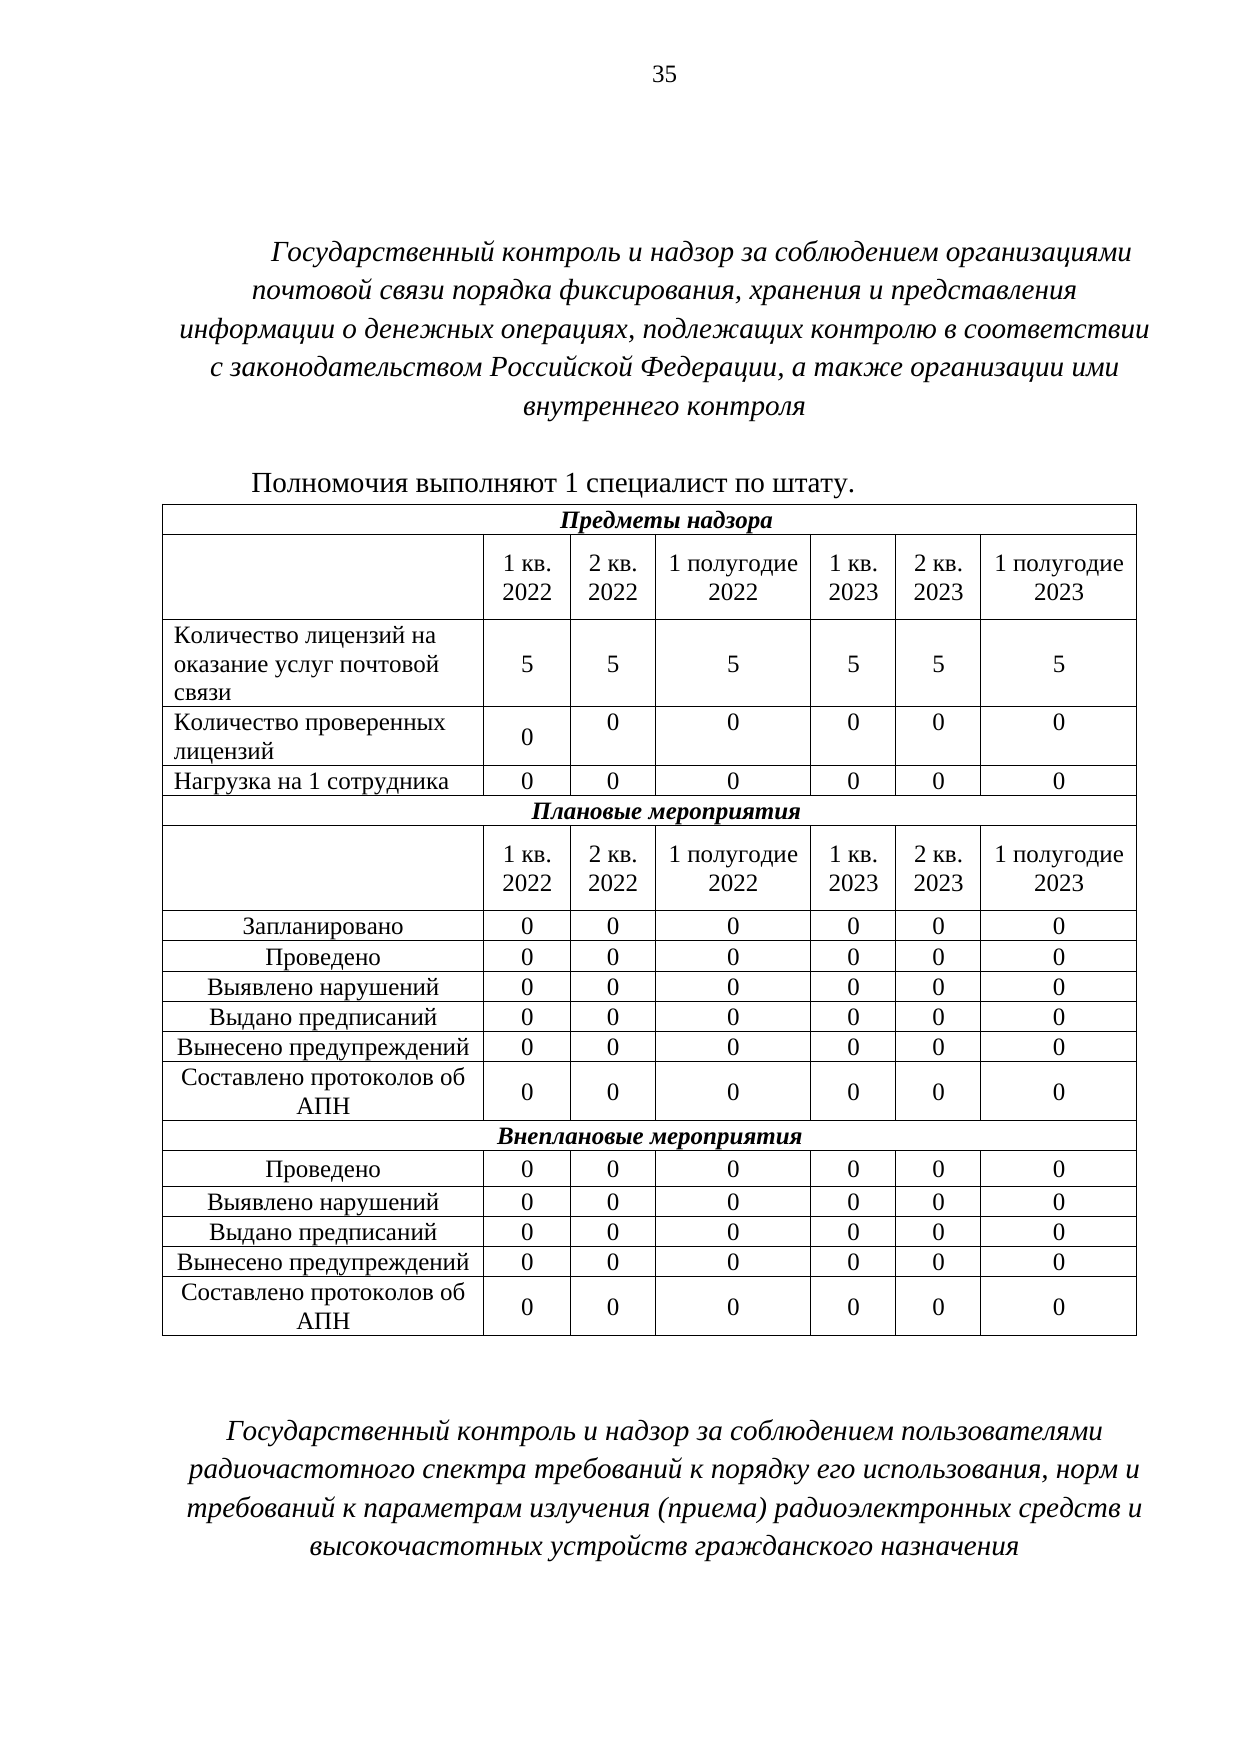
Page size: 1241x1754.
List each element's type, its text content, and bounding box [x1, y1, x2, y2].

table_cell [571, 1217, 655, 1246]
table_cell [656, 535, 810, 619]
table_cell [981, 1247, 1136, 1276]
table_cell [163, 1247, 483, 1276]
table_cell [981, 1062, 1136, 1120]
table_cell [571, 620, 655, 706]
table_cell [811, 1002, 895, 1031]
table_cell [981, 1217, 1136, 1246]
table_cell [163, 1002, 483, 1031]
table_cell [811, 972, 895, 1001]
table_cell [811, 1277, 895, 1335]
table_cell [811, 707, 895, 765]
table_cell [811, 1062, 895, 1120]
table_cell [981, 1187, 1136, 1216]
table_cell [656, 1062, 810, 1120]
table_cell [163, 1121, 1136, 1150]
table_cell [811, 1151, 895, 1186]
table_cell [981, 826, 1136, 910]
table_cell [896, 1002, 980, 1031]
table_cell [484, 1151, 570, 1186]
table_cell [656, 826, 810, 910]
text Государственный контроль и надзор за соблюдением пользователями радиочастотного спектра требований к порядку его использования, норм и требований к параметрам излучения (приема) радиоэлектронных средств и высокочастотных устройств гражданского назначения [177, 1413, 1152, 1562]
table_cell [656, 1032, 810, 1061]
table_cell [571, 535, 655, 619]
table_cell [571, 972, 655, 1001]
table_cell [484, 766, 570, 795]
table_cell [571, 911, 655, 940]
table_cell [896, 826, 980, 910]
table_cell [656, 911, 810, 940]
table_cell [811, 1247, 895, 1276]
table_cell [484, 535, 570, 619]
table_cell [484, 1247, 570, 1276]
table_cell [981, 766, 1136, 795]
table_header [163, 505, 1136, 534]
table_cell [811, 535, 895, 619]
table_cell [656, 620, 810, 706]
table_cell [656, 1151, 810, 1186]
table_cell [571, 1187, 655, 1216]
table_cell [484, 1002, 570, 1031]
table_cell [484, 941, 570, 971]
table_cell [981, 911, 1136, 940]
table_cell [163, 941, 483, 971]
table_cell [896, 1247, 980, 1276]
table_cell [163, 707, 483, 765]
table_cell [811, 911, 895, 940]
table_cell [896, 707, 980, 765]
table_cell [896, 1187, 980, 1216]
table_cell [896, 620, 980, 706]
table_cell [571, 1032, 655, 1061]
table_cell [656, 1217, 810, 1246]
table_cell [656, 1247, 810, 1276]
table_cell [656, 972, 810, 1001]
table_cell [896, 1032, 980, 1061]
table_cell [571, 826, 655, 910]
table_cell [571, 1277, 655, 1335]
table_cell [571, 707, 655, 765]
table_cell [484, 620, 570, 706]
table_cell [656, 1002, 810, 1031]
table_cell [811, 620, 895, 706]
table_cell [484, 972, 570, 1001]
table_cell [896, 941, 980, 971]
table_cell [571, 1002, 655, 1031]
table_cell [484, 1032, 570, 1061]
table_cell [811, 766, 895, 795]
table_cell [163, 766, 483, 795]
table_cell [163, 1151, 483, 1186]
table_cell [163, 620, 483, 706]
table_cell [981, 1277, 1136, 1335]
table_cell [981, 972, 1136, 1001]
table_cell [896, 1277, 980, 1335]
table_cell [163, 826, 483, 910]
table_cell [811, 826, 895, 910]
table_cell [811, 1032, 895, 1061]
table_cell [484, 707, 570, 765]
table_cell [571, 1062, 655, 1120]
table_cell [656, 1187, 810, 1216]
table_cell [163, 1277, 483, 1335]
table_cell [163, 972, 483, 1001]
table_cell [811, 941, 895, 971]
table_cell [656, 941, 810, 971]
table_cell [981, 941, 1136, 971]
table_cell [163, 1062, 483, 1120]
text Полномочия выполняют 1 специалист по штату. [177, 465, 1152, 498]
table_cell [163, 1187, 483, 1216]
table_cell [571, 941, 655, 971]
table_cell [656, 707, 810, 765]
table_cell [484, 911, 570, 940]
text Государственный контроль и надзор за соблюдением организациями почтовой связи порядка фиксирования, хранения и представления информации о денежных операциях, подлежащих контролю в соответствии с законодательством Российской Федерации, а также организации ими внутреннего контроля [177, 234, 1152, 421]
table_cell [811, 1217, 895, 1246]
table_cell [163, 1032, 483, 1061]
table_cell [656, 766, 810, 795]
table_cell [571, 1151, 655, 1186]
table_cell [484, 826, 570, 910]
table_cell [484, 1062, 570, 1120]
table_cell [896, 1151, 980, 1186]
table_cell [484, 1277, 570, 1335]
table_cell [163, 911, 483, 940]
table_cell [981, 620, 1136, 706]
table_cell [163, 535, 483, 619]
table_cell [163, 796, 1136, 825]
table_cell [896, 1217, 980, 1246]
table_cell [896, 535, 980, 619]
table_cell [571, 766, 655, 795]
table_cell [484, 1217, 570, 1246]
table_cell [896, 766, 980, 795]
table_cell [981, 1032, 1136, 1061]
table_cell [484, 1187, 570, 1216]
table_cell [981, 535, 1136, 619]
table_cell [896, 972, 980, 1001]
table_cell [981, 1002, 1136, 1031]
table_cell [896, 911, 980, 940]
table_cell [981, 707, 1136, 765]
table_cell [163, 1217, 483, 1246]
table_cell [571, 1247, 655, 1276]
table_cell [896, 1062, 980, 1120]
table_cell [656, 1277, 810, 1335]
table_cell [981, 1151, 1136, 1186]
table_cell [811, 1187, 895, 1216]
